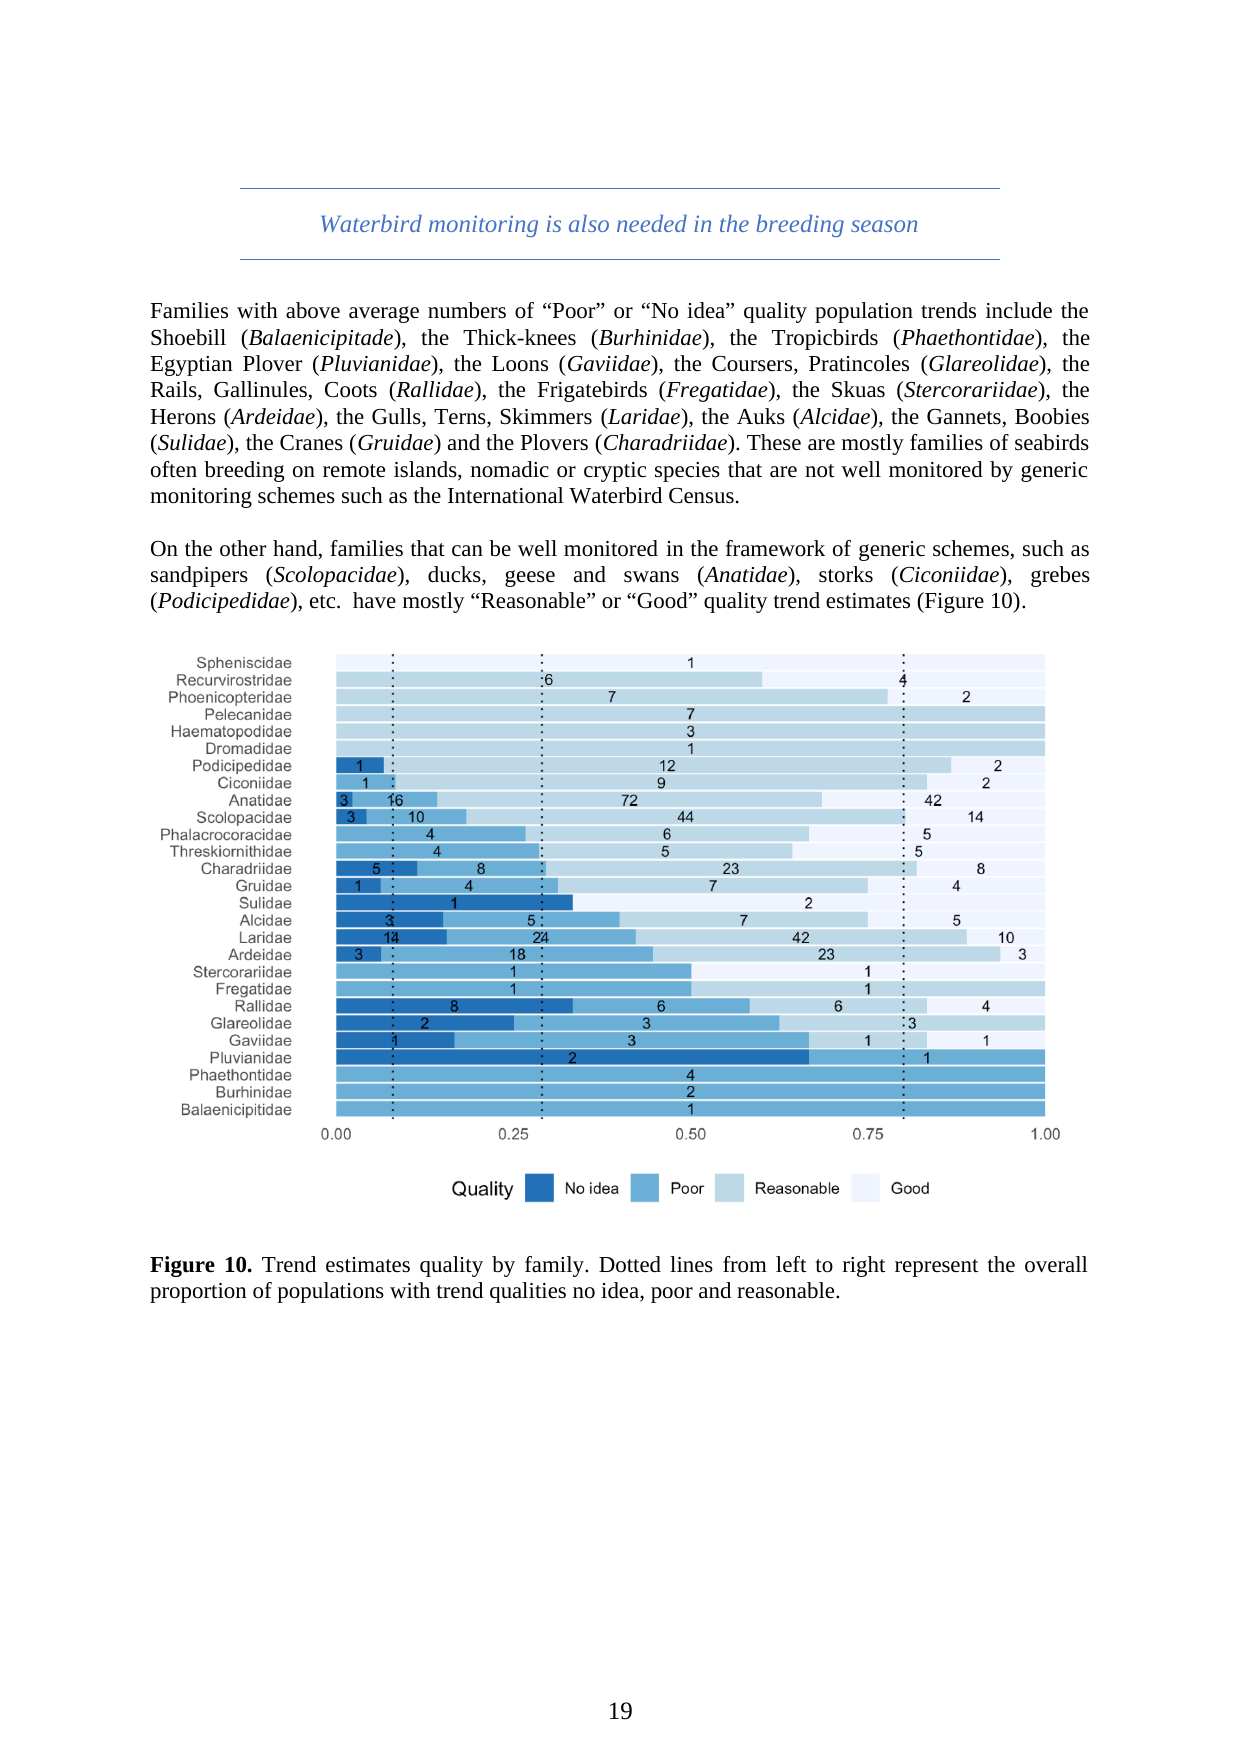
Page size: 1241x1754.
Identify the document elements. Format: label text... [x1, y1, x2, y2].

text Figure 10. Trend estimates quality by family. Dotted lines from left to right represent the overall proportion of populations with trend qualities no idea, poor and reasonable. [150, 1251, 1090, 1304]
text On the other hand, families that can be well monitored in the framework of generic schemes, such as sandpipers (Scolopacidae), ducks, geese and swans (Anatidae), storks (Ciconiidae), grebes (Podicipedidae), etc. have mostly “Reasonable” or “Good” quality trend estimates (Figure 10). [150, 535, 1090, 614]
text Families with above average numbers of “Poor” or “No idea” quality population trends include the Shoebill (Balaenicipitade), the Thick-knees (Burhinidae), the Tropicbirds (Phaethontidae), the Egyptian Plover (Pluvianidae), the Loons (Gaviidae), the Coursers, Pratincoles (Glareolidae), the Rails, Gallinules, Coots (Rallidae), the Frigatebirds (Fregatidae), the Skuas (Stercorariidae), the Herons (Ardeidae), the Gulls, Terns, Skimmers (Laridae), the Auks (Alcidae), the Gannets, Boobies (Sulidae), the Cranes (Gruidae) and the Plovers (Charadriidae). These are mostly families of seabirds often breeding on remote islands, nomadic or cryptic species that are not well monitored by generic monitoring schemes such as the International Waterbird Census. [150, 297, 1090, 508]
picture [150, 642, 1090, 1223]
text Waterbird monitoring is also needed in the breeding season [240, 189, 1000, 259]
